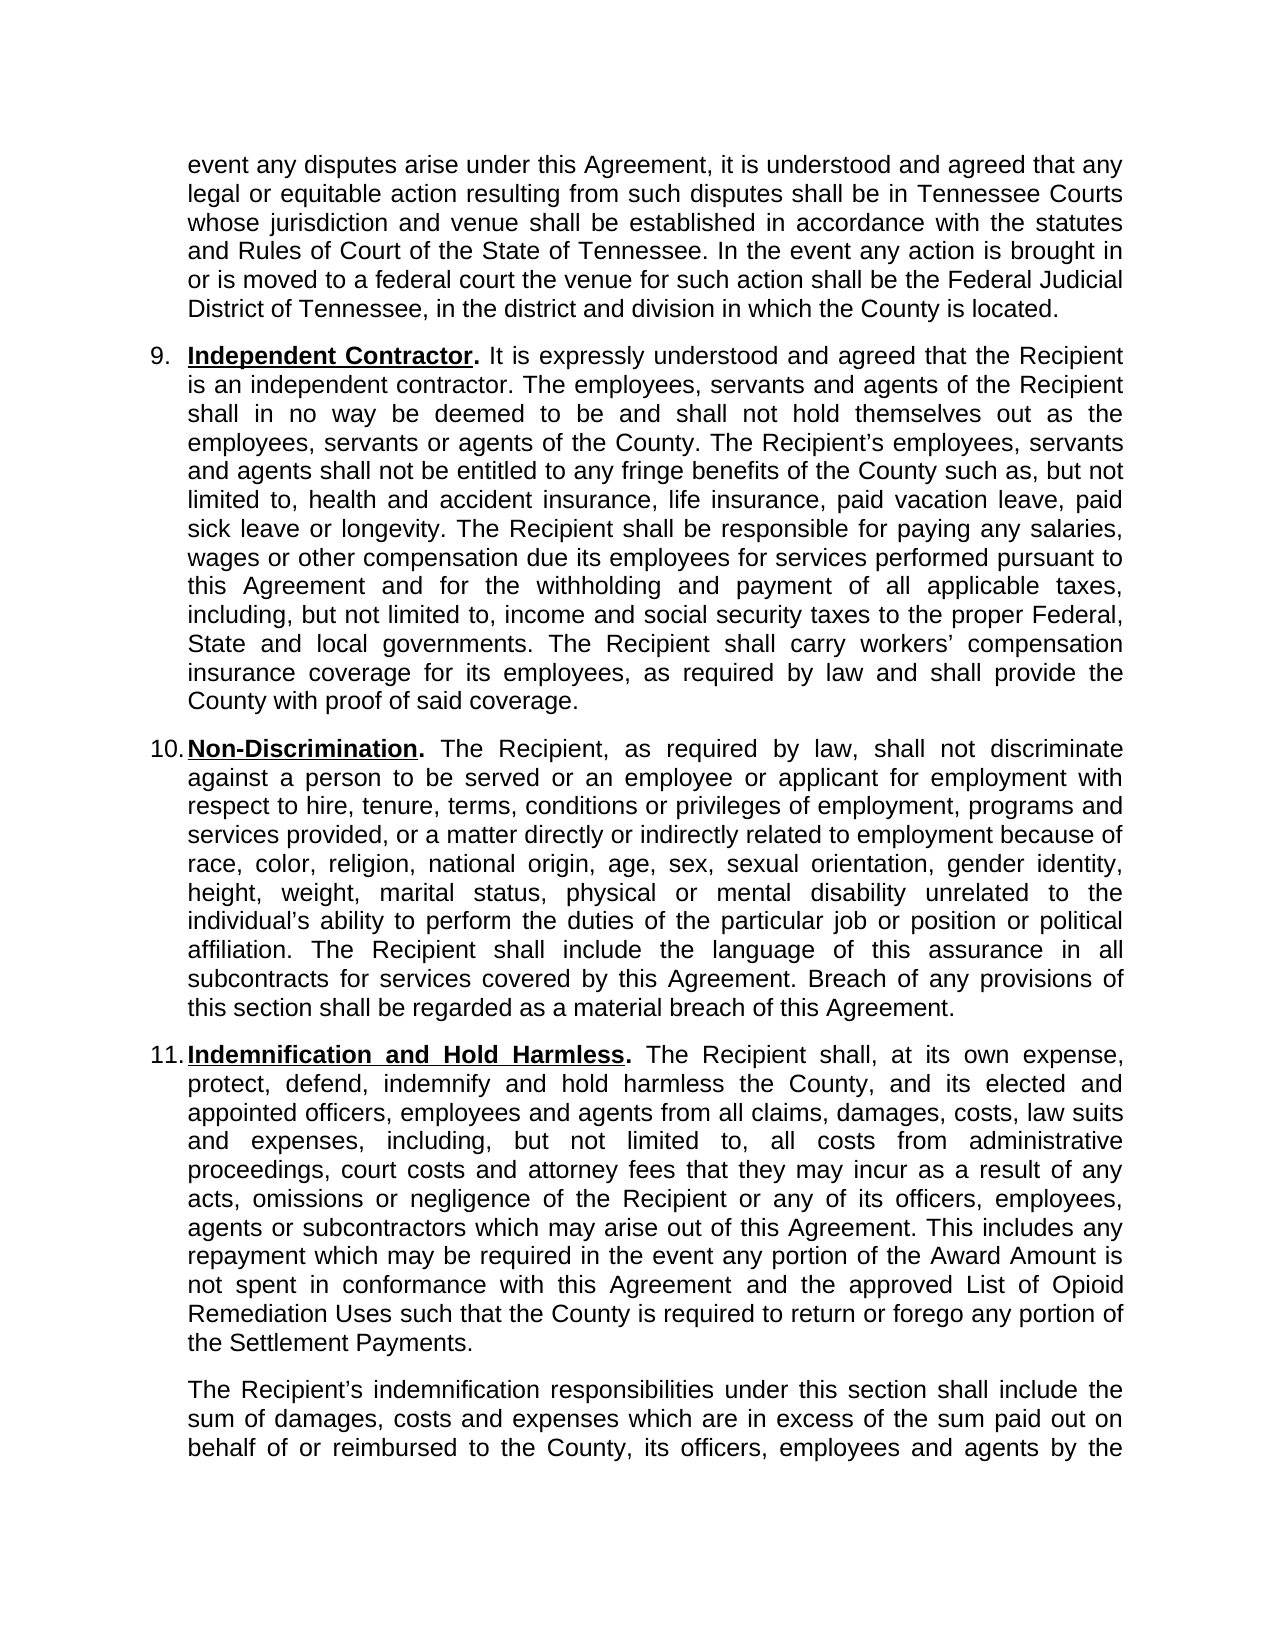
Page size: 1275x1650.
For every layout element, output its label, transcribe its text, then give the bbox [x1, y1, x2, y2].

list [150, 150, 1125, 322]
list Independent Contractor. It is expressly understood and agreed that the Recipient is an independent contractor. The employees, servants and agents of the Recipient shall in no way be deemed to be and shall not hold themselves out as the employees, servants or agents of the County. The Recipient’s employees, servants and agents shall not be entitled to any fringe benefits of the County such as, but not limited to, health and accident insurance, life insurance, paid vacation leave, paid sick leave or longevity. The Recipient shall be responsible for paying any salaries, wages or other compensation due its employees for services performed pursuant to this Agreement and for the withholding and payment of all applicable taxes, including, but not limited to, income and social security taxes to the proper Federal, State and local governments. The Recipient shall carry workers’ compensation insurance coverage for its employees, as required by law and shall provide the County with proof of said coverage. [150, 341, 1125, 715]
list Indemnification and Hold Harmless. The Recipient shall, at its own expense, protect, defend, indemnify and hold harmless the County, and its elected and appointed officers, employees and agents from all claims, damages, costs, law suits and expenses, including, but not limited to, all costs from administrative proceedings, court costs and attorney fees that they may incur as a result of any acts, omissions or negligence of the Recipient or any of its officers, employees, agents or subcontractors which may arise out of this Agreement. This includes any repayment which may be required in the event any portion of the Award Amount is not spent in conformance with this Agreement and the approved List of Opioid Remediation Uses such that the County is required to return or forego any portion of the Settlement Payments. [150, 1040, 1125, 1356]
list Non-Discrimination. The Recipient, as required by law, shall not discriminate against a person to be served or an employee or applicant for employment with respect to hire, tenure, terms, conditions or privileges of employment, programs and services provided, or a matter directly or indirectly related to employment because of race, color, religion, national origin, age, sex, sexual orientation, gender identity, height, weight, marital status, physical or mental disability unrelated to the individual’s ability to perform the duties of the particular job or position or political affiliation. The Recipient shall include the language of this assurance in all subcontracts for services covered by this Agreement. Breach of any provisions of this section shall be regarded as a material breach of this Agreement. [150, 734, 1125, 1021]
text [187, 1375, 1125, 1461]
